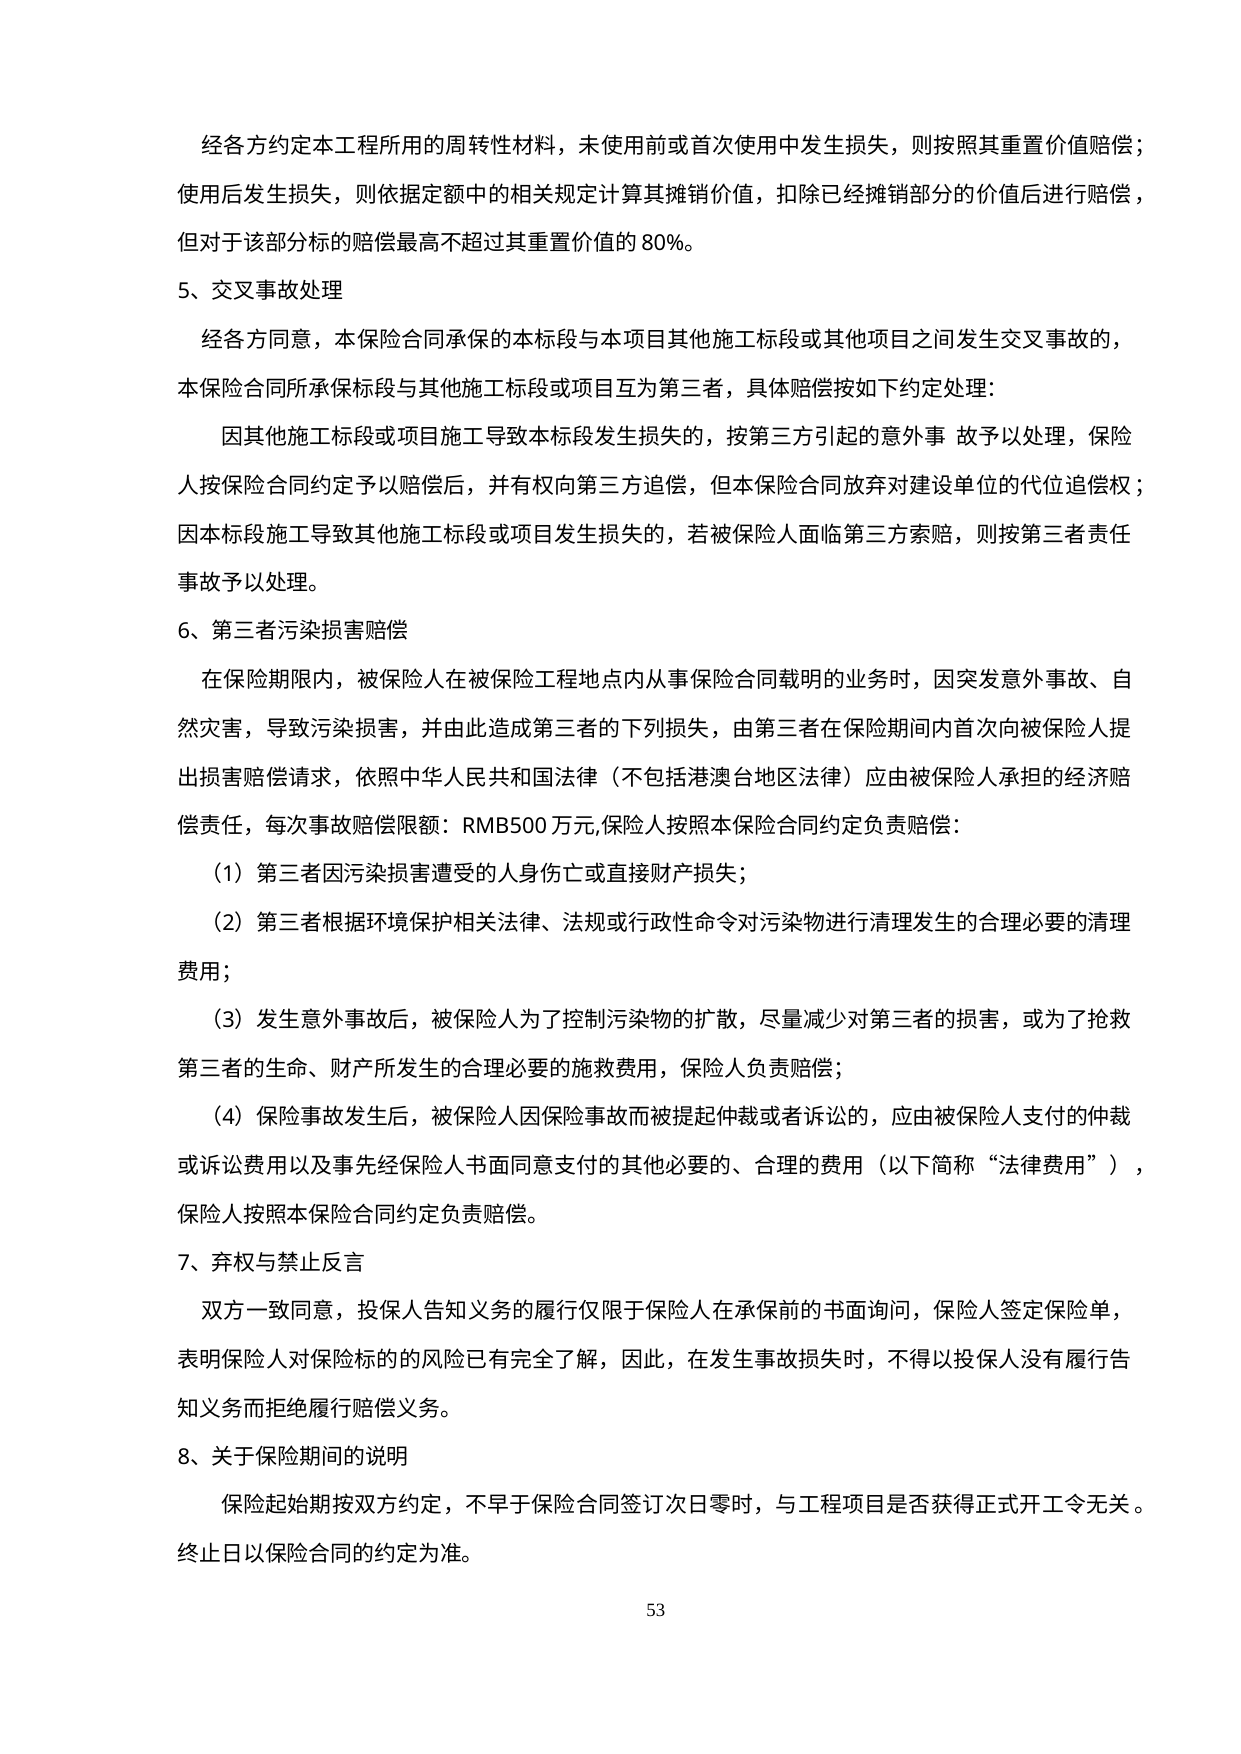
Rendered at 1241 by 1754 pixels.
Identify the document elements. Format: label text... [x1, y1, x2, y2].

text 8、关于保险期间的说明 [177, 1439, 1134, 1471]
text 7、弃权与禁止反言 [177, 1244, 1134, 1277]
text 经各方约定本工程所用的周转性材料，未使用前或首次使用中发生损失，则按照其重置价值赔偿；使用后发生损失，则依据定额中的相关规定计算其摊销价值，扣除已经摊销部分的价值后进行赔偿，但对于该部分标的赔偿最高不超过其重置价值的80%。 [177, 127, 1134, 257]
text 经各方同意，本保险合同承保的本标段与本项目其他施工标段或其他项目之间发生交叉事故的，本保险合同所承保标段与其他施工标段或项目互为第三者，具体赔偿按如下约定处理： [177, 322, 1134, 403]
text （4）保险事故发生后，被保险人因保险事故而被提起仲裁或者诉讼的，应由被保险人支付的仲裁或诉讼费用以及事先经保险人书面同意支付的其他必要的、合理的费用（以下简称“法律费用”），保险人按照本保险合同约定负责赔偿。 [177, 1099, 1134, 1229]
text 因其他施工标段或项目施工导致本标段发生损失的，按第三方引起的意外事 故予以处理，保险人按保险合同约定予以赔偿后，并有权向第三方追偿，但本保险合同放弃对建设单位的代位追偿权；因本标段施工导致其他施工标段或项目发生损失的，若被保险人面临第三方索赔，则按第三者责任事故予以处理。 [177, 419, 1134, 597]
text 双方一致同意，投保人告知义务的履行仅限于保险人在承保前的书面询问，保险人签定保险单，表明保险人对保险标的的风险已有完全了解，因此，在发生事故损失时，不得以投保人没有履行告知义务而拒绝履行赔偿义务。 [177, 1293, 1134, 1423]
text （2）第三者根据环境保护相关法律、法规或行政性命令对污染物进行清理发生的合理必要的清理费用； [177, 904, 1134, 986]
text 在保险期限内，被保险人在被保险工程地点内从事保险合同载明的业务时，因突发意外事故、自然灾害，导致污染损害，并由此造成第三者的下列损失，由第三者在保险期间内首次向被保险人提出损害赔偿请求，依照中华人民共和国法律（不包括港澳台地区法律）应由被保险人承担的经济赔偿责任，每次事故赔偿限额：RMB500万元,保险人按照本保险合同约定负责赔偿： [177, 662, 1134, 840]
text 5、交叉事故处理 [177, 273, 1134, 306]
text 保险起始期按双方约定，不早于保险合同签订次日零时，与工程项目是否获得正式开工令无关。终止日以保险合同的约定为准。 [177, 1487, 1134, 1568]
text 6、第三者污染损害赔偿 [177, 613, 1134, 646]
text （3）发生意外事故后，被保险人为了控制污染物的扩散，尽量减少对第三者的损害，或为了抢救第三者的生命、财产所发生的合理必要的施救费用，保险人负责赔偿； [177, 1002, 1134, 1083]
text （1）第三者因污染损害遭受的人身伤亡或直接财产损失； [177, 856, 1134, 889]
